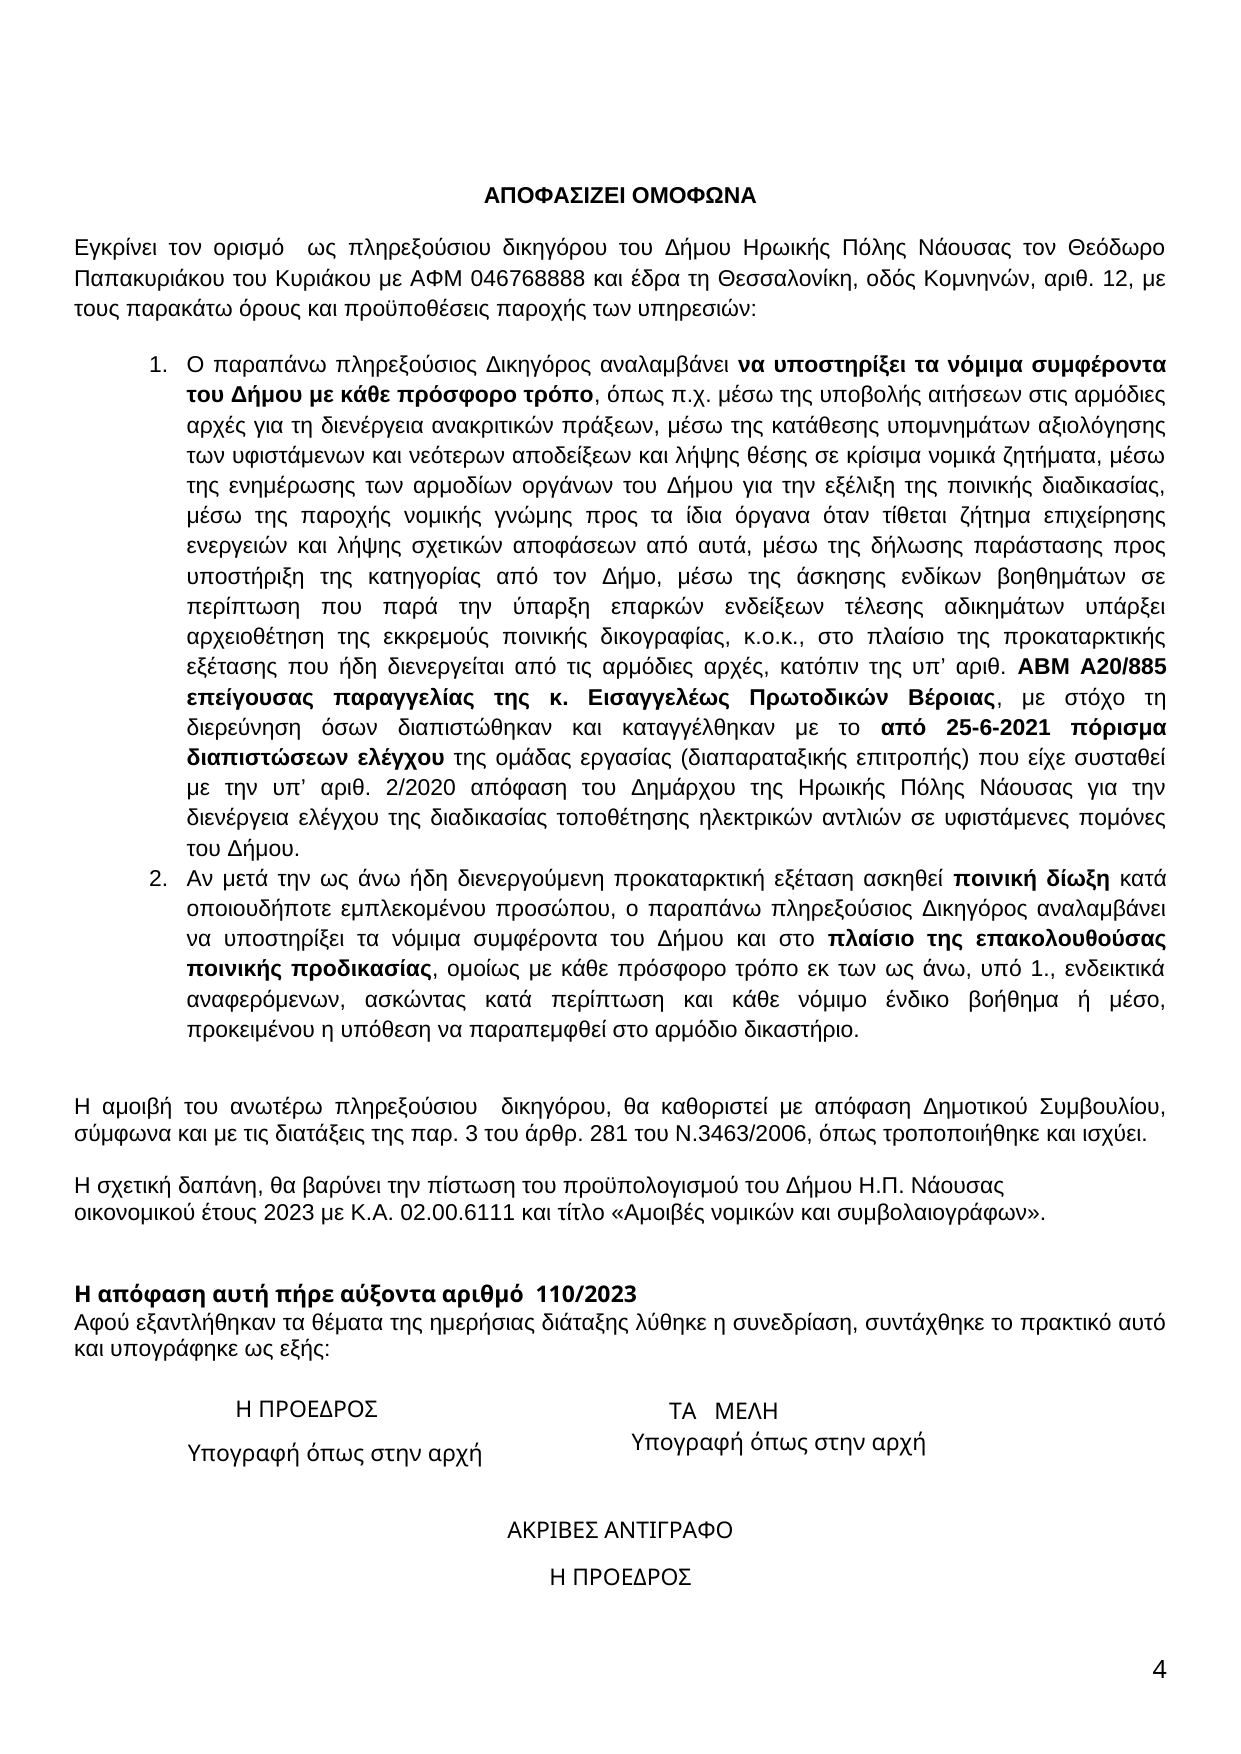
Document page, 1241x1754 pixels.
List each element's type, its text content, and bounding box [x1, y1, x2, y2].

text ΑΠΟΦΑΣΙΖΕΙ ΟΜΟΦΩΝΑ [74, 182, 1167, 208]
text Η αμοιβή του ανωτέρω πληρεξούσιου δικηγόρου, θα καθοριστεί με απόφαση Δημοτικού Συμβουλίου, σύμφωνα και με τις διατάξεις της παρ. 3 του άρθρ. 281 του Ν.3463/2006, όπως τροποποιήθηκε και ισχύει. [74, 1093, 1167, 1146]
list Αν μετά την ως άνω ήδη διενεργούμενη προκαταρκτική εξέταση ασκηθεί ποινική δίωξη κατά οποιουδήποτε εμπλεκομένου προσώπου, ο παραπάνω πληρεξούσιος Δικηγόρος αναλαμβάνει να υποστηρίξει τα νόμιμα συμφέροντα του Δήμου και στο πλαίσιο της επακολουθούσας ποινικής προδικασίας, ομοίως με κάθε πρόσφορο τρόπο εκ των ως άνω, υπό 1., ενδεικτικά αναφερόμενων, ασκώντας κατά περίπτωση και κάθε νόμιμο ένδικο βοήθημα ή μέσο, προκειμένου η υπόθεση να παραπεμφθεί στο αρμόδιο δικαστήριο. [149, 865, 1167, 1042]
text Η απόφαση αυτή πήρε αύξοντα αριθμό 110/2023 [74, 1278, 1167, 1309]
text Η ΠΡΟΕΔΡΟΣ [74, 1561, 1167, 1592]
text ΑΚΡΙΒΕΣ ΑΝΤΙΓΡΑΦΟ [74, 1514, 1167, 1545]
table_header Η ΠΡΟΕΔΡΟΣ Υπογραφή όπως στην αρχή [176, 1393, 620, 1514]
text οικονομικού έτους 2023 με Κ.Α. 02.00.6111 και τίτλο «Αμοιβές νομικών και συμβολαιογράφων». [74, 1199, 1167, 1225]
text Η σχετική δαπάνη, θα βαρύνει την πίστωση του προϋπολογισμού του Δήμου Η.Π. Νάουσας [74, 1172, 1167, 1199]
list Ο παραπάνω πληρεξούσιος Δικηγόρος αναλαμβάνει να υποστηρίξει τα νόμιμα συμφέροντα του Δήμου με κάθε πρόσφορο τρόπο, όπως π.χ. μέσω της υποβολής αιτήσεων στις αρμόδιες αρχές για τη διενέργεια ανακριτικών πράξεων, μέσω της κατάθεσης υπομνημάτων αξιολόγησης των υφιστάμενων και νεότερων αποδείξεων και λήψης θέσης σε κρίσιμα νομικά ζητήματα, μέσω της ενημέρωσης των αρμοδίων οργάνων του Δήμου για την εξέλιξη της ποινικής διαδικασίας, μέσω της παροχής νομικής γνώμης προς τα ίδια όργανα όταν τίθεται ζήτημα επιχείρησης ενεργειών και λήψης σχετικών αποφάσεων από αυτά, μέσω της δήλωσης παράστασης προς υποστήριξη της κατηγορίας από τον Δήμο, μέσω της άσκησης ενδίκων βοηθημάτων σε περίπτωση που παρά την ύπαρξη επαρκών ενδείξεων τέλεσης αδικημάτων υπάρξει αρχειοθέτηση της εκκρεμούς ποινικής δικογραφίας, κ.ο.κ., στο πλαίσιο της προκαταρκτικής εξέτασης που ήδη διενεργείται από τις αρμόδιες αρχές, κατόπιν της υπ’ αριθ. ΑΒΜ Α20/885 επείγουσας παραγγελίας της κ. Εισαγγελέως Πρωτοδικών Βέροιας, με στόχο τη διερεύνηση όσων διαπιστώθηκαν και καταγγέλθηκαν με το από 25-6-2021 πόρισμα διαπιστώσεων ελέγχου της ομάδας εργασίας (διαπαραταξικής επιτροπής) που είχε συσταθεί με την υπ’ αριθ. 2/2020 απόφαση του Δημάρχου της Ηρωικής Πόλης Νάουσας για την διενέργεια ελέγχου της διαδικασίας τοποθέτησης ηλεκτρικών αντλιών σε υφιστάμενες πομόνες του Δήμου. [149, 351, 1167, 861]
text Αφού εξαντλήθηκαν τα θέματα της ημερήσιας διάταξης λύθηκε η συνεδρίαση, συντάχθηκε το πρακτικό αυτό και υπογράφηκε ως εξής: [74, 1309, 1167, 1362]
table_header ΤΑ ΜΕΛΗ Υπογραφή όπως στην αρχή [620, 1393, 1064, 1514]
text Εγκρίνει τον ορισμό ως πληρεξούσιου δικηγόρου του Δήμου Ηρωικής Πόλης Νάουσας τον Θεόδωρο Παπακυριάκου του Κυριάκου με ΑΦΜ 046768888 και έδρα τη Θεσσαλονίκη, οδός Κομνηνών, αριθ. 12, με τους παρακάτω όρους και προϋποθέσεις παροχής των υπηρεσιών: [74, 234, 1167, 321]
